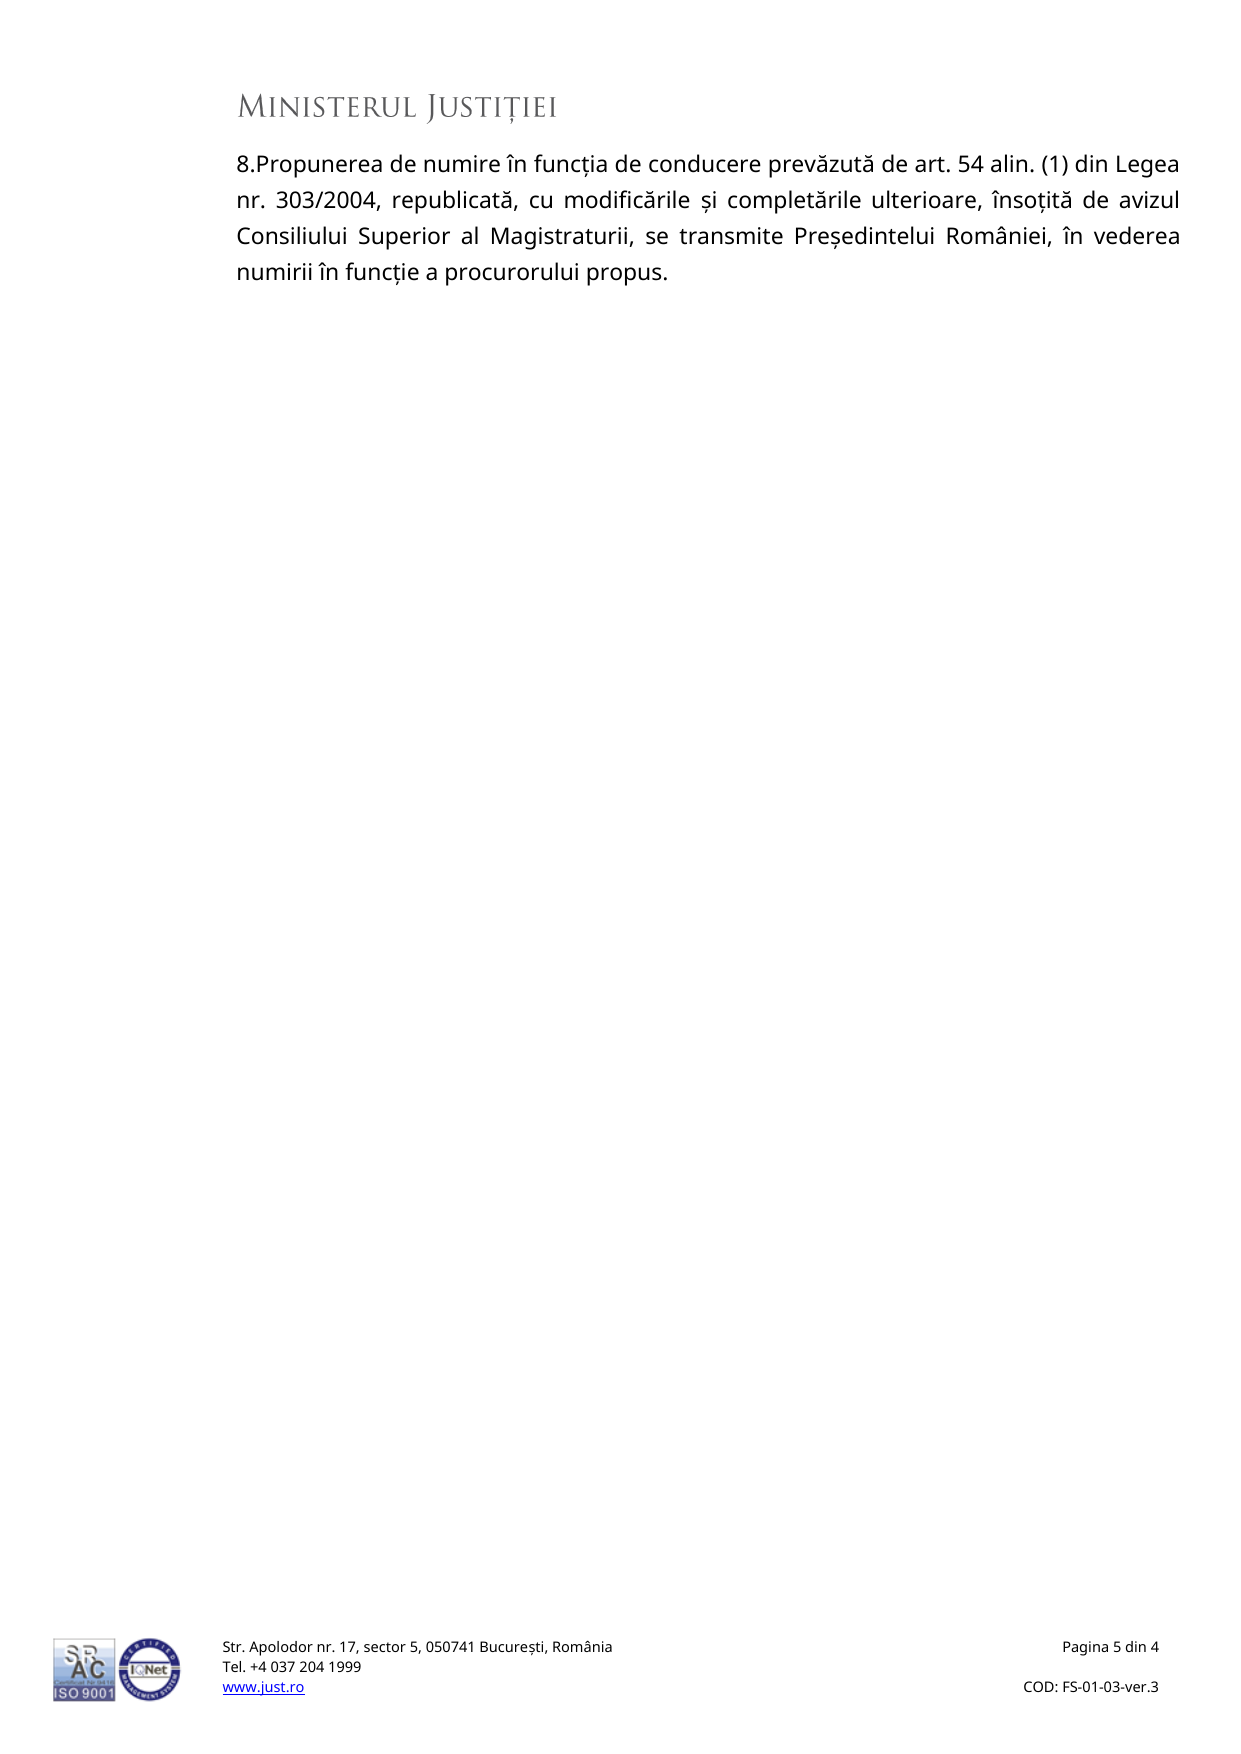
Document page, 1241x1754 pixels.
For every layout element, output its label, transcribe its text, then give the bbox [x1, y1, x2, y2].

picture [236, 90, 558, 124]
list 8.Propunerea de numire în funcția de conducere prevăzută de art. 54 alin. (1) din Legea nr. 303/2004, republicată, cu modificările și completările ulterioare, însoţită de avizul Consiliului Superior al Magistraturii, se transmite Preşedintelui României, în vederea numirii în funcţie a procurorului propus. [236, 148, 1181, 287]
picture [47, 1636, 189, 1708]
